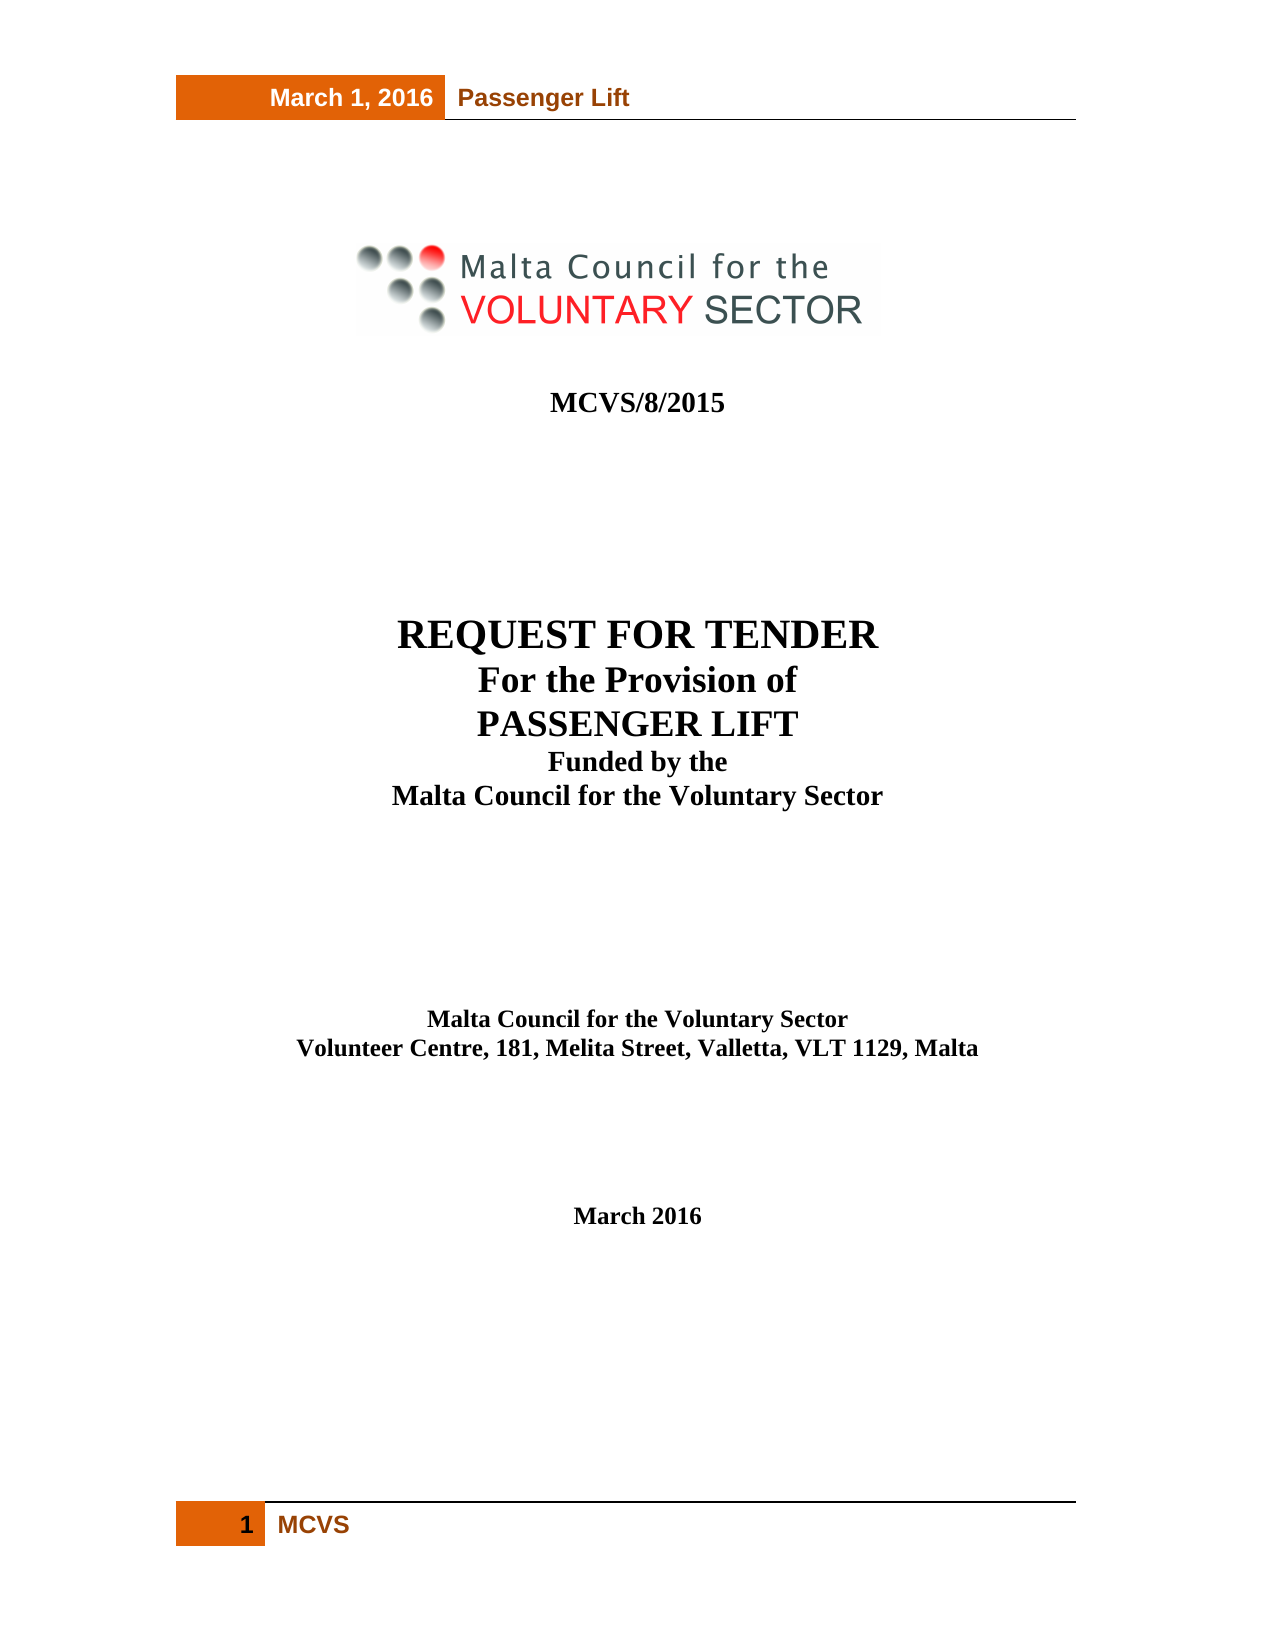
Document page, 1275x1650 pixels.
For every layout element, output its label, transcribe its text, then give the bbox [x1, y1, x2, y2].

text PASSENGER LIFT [187, 701, 1087, 744]
picture [356, 243, 882, 336]
text Funded by the [187, 744, 1087, 778]
text Volunteer Centre, 181, Melita Street, Valletta, VLT 1129, Malta [187, 1033, 1087, 1062]
text Malta Council for the Voluntary Sector [187, 1004, 1087, 1033]
text MCVS/8/2015 [187, 385, 1087, 418]
text Malta Council for the Voluntary Sector [187, 778, 1087, 811]
text March 2016 [187, 1201, 1087, 1230]
text For the Provision of [187, 658, 1087, 701]
text REQUEST FOR TENDER [187, 610, 1087, 658]
